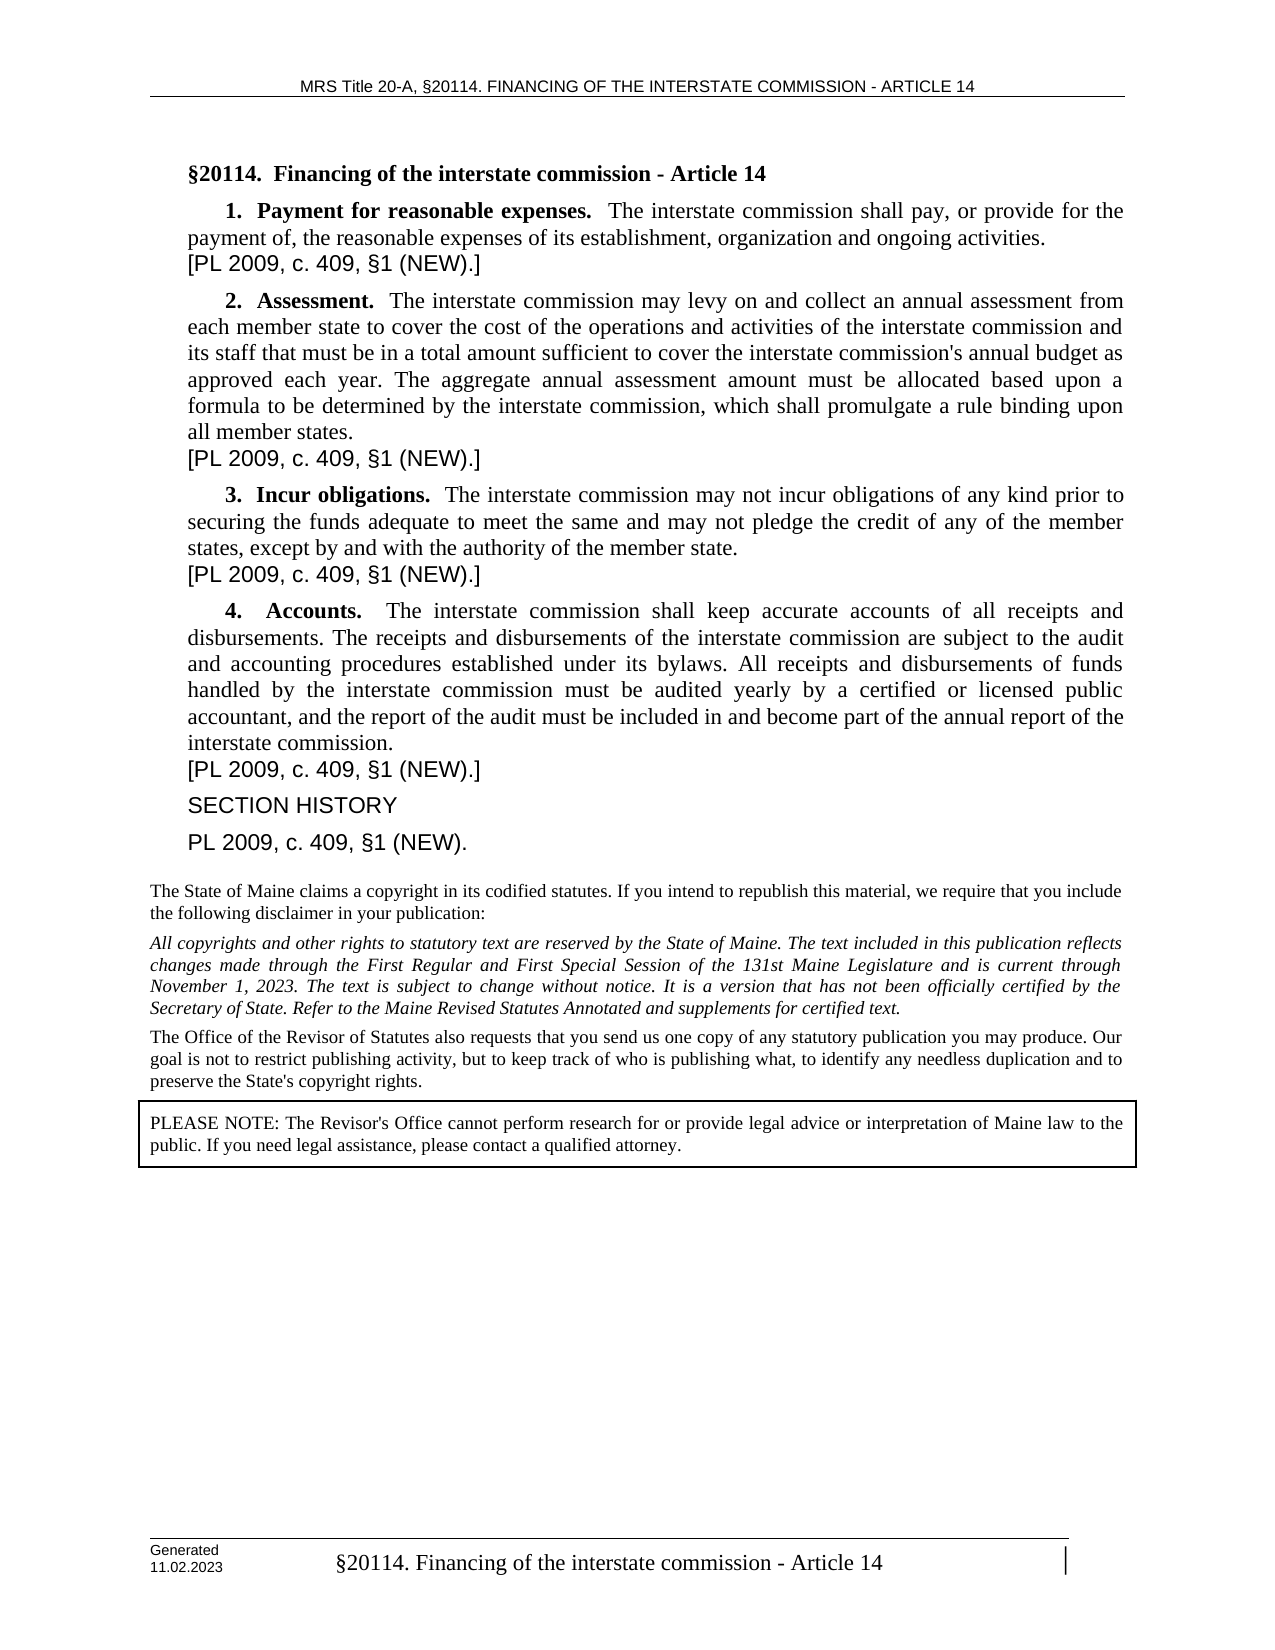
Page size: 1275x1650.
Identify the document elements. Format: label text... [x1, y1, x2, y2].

text All copyrights and other rights to statutory text are reserved by the State of Maine. The text included in this publication reflects changes made through the First Regular and First Special Session of the 131st Maine Legislature and is current through November 1, 2023 . The text is subject to change without notice. It is a version that has not been officially certified by the Secretary of State. Refer to the Maine Revised Statutes Annotated and supplements for certified text. [150, 932, 1125, 1018]
text 2. Assessment. The interstate commission may levy on and collect an annual assessment from each member state to cover the cost of the operations and activities of the interstate commission and its staff that must be in a total amount sufficient to cover the interstate commission's annual budget as approved each year. The aggregate annual assessment amount must be allocated based upon a formula to be determined by the interstate commission, which shall promulgate a rule binding upon all member states. [187, 287, 1125, 445]
text 3. Incur obligations. The interstate commission may not incur obligations of any kind prior to securing the funds adequate to meet the same and may not pledge the credit of any of the member states, except by and with the authority of the member state. [187, 482, 1125, 561]
text 1. Payment for reasonable expenses. The interstate commission shall pay, or provide for the payment of, the reasonable expenses of its establishment, organization and ongoing activities. [187, 197, 1125, 250]
text §20114. Financing of the interstate commission - Article 14 [187, 160, 1125, 187]
text [PL 2009, c. 409, §1 (NEW).] [187, 756, 1125, 782]
text [PL 2009, c. 409, §1 (NEW).] [187, 250, 1125, 276]
text SECTION HISTORY [187, 792, 1125, 819]
text PLEASE NOTE: The Revisor's Office cannot perform research for or provide legal advice or interpretation of Maine law to the public. If you need legal assistance, please contact a qualified attorney. [140, 1102, 1135, 1166]
text [PL 2009, c. 409, §1 (NEW).] [187, 445, 1125, 471]
text The State of Maine claims a copyright in its codified statutes. If you intend to republish this material, we require that you include the following disclaimer in your publication: [150, 880, 1125, 923]
text PL 2009, c. 409, §1 (NEW). [187, 829, 1125, 855]
text The Office of the Revisor of Statutes also requests that you send us one copy of any statutory publication you may produce. Our goal is not to restrict publishing activity, but to keep track of who is publishing what, to identify any needless duplication and to preserve the State's copyright rights. [150, 1026, 1125, 1091]
text [PL 2009, c. 409, §1 (NEW).] [187, 561, 1125, 587]
text 4. Accounts. The interstate commission shall keep accurate accounts of all receipts and disbursements. The receipts and disbursements of the interstate commission are subject to the audit and accounting procedures established under its bylaws. All receipts and disbursements of funds handled by the interstate commission must be audited yearly by a certified or licensed public accountant, and the report of the audit must be included in and become part of the annual report of the interstate commission. [187, 597, 1125, 756]
